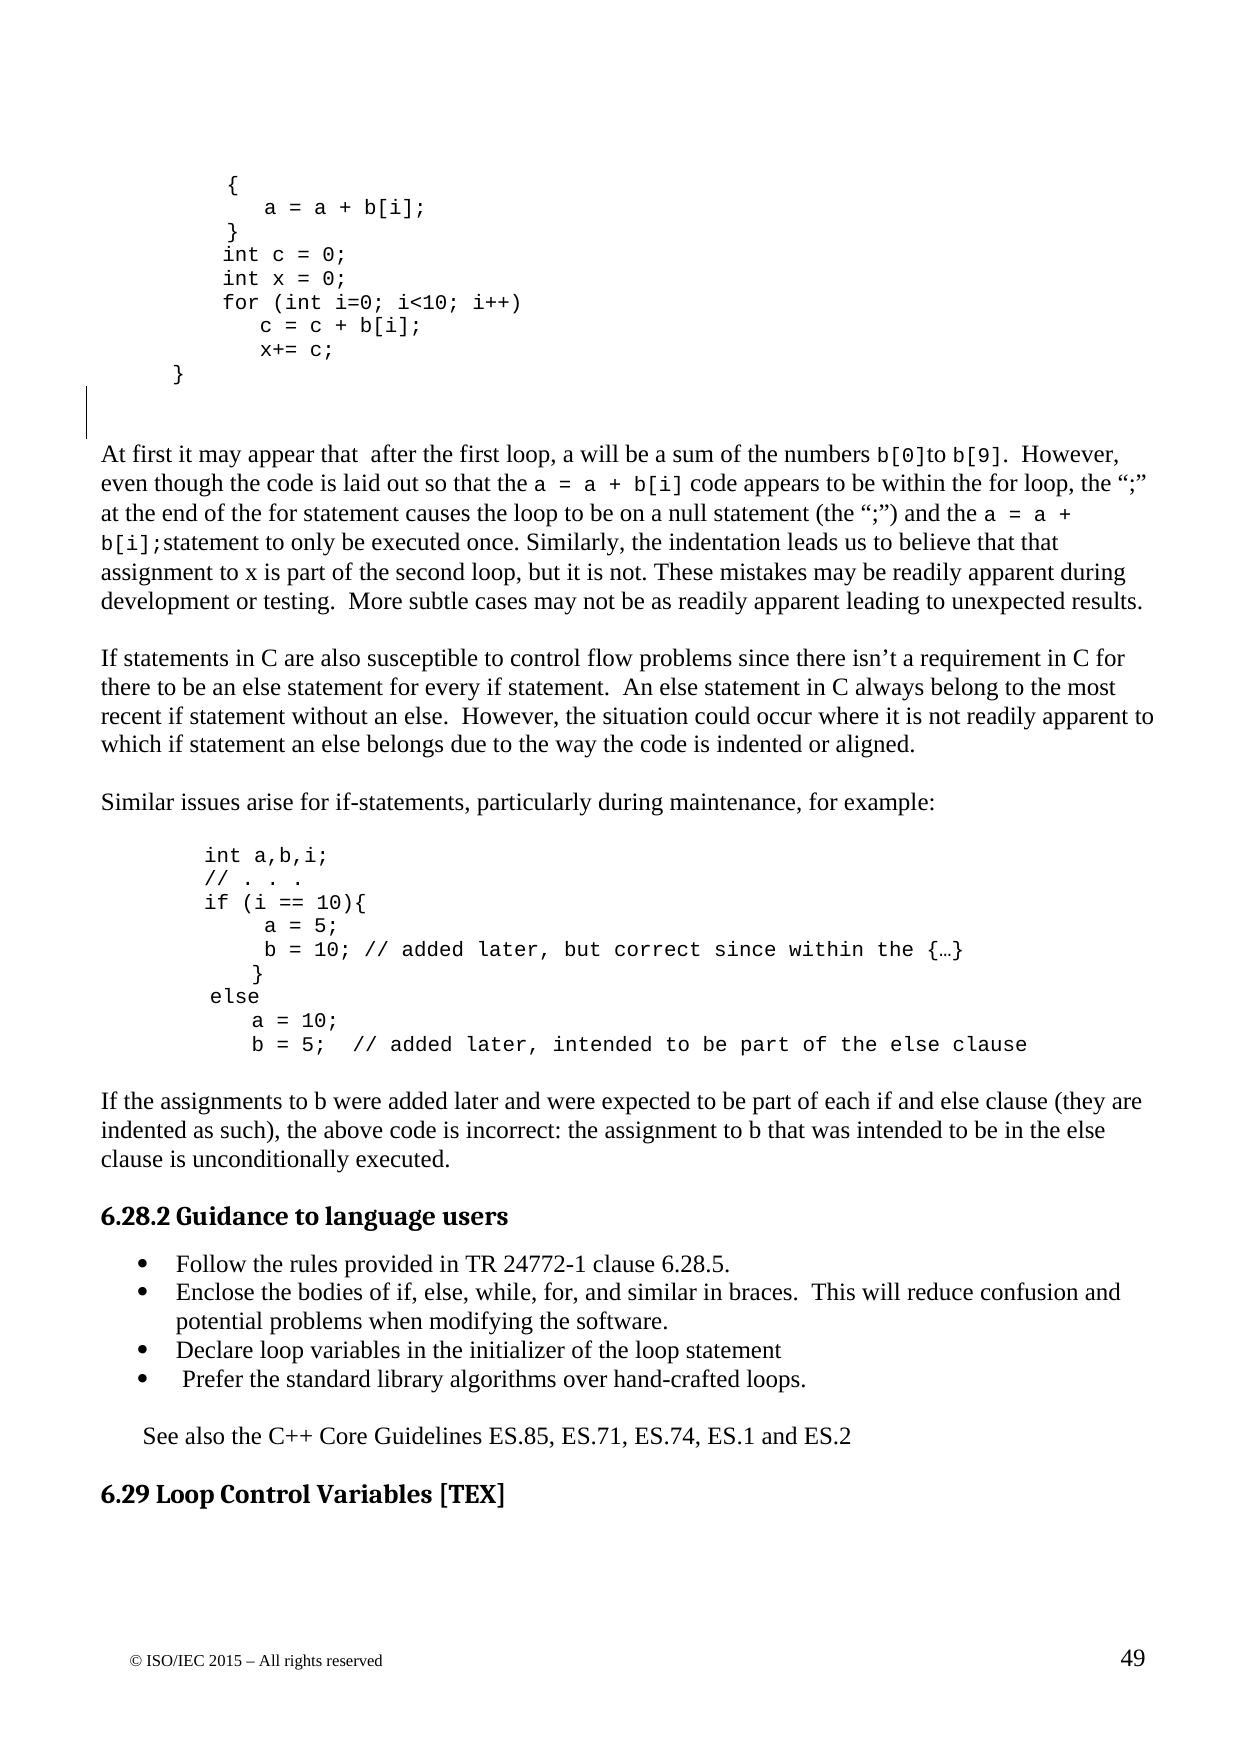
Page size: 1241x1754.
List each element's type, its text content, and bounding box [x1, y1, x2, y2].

text a = a + b[i]; [159, 197, 1164, 221]
list Follow the rules provided in TR 24772-1 clause 6.28.5. [138, 1249, 1164, 1277]
text If the assignments to b were added later and were expected to be part of each if and else clause (they are indented as such), the above code is incorrect: the assignment to b that was intended to be in the else clause is unconditionally executed. [101, 1086, 1164, 1172]
list Declare loop variables in the initializer of the loop statement [138, 1335, 1164, 1364]
text b = 10; // added later, but correct since within the {…} [204, 939, 1164, 963]
text a = 10; [159, 1010, 1164, 1034]
text else [159, 986, 1164, 1010]
list Enclose the bodies of if, else, while, for, and similar in braces. This will reduce confusion and potential problems when modifying the software. [138, 1277, 1164, 1335]
text int a,b,i; [204, 844, 1164, 868]
subtitle 6.28.2 Guidance to language users [101, 1201, 1164, 1232]
text See also the C++ Core Guidelines ES.85, ES.71, ES.74, ES.1 and ES.2 [142, 1421, 1164, 1450]
text { [159, 173, 1164, 197]
text } [204, 963, 1164, 986]
text At first it may appear that after the first loop, a will be a sum of the numbers b[0]to b[9]. However, even though the code is laid out so that the a = a + b[i] code appears to be within the for loop, the “;” at the end of the for statement causes the loop to be on a null statement (the “;”) and the a = a + b[i];statement to only be executed once. Similarly, the indentation leads us to believe that that assignment to x is part of the second loop, but it is not. These mistakes may be readily apparent during development or testing. More subtle cases may not be as readily apparent leading to unexpected results. [101, 439, 1164, 614]
text // . . . [204, 868, 1164, 892]
text for (int i=0; i<10; i++) [159, 292, 1164, 315]
text } [159, 221, 1164, 244]
text int x = 0; [159, 268, 1164, 292]
text b = 5; // added later, intended to be part of the else clause [159, 1034, 1164, 1057]
text c = c + b[i]; [159, 315, 1164, 339]
list Prefer the standard library algorithms over hand-crafted loops. [138, 1364, 1164, 1392]
text } [159, 363, 1164, 386]
text x+= c; [159, 339, 1164, 363]
text if (i == 10){ [204, 892, 1164, 916]
text a = 5; [204, 916, 1164, 939]
text Similar issues arise for if-statements, particularly during maintenance, for example: [101, 787, 1164, 816]
text int c = 0; [159, 244, 1164, 268]
text If statements in C are also susceptible to control flow problems since there isn’t a requirement in C for there to be an else statement for every if statement. An else statement in C always belong to the most recent if statement without an else. However, the situation could occur where it is not readily apparent to which if statement an else belongs due to the way the code is indented or aligned. [101, 643, 1164, 758]
subtitle 6.29 Loop Control Variables [TEX] [101, 1479, 1164, 1510]
